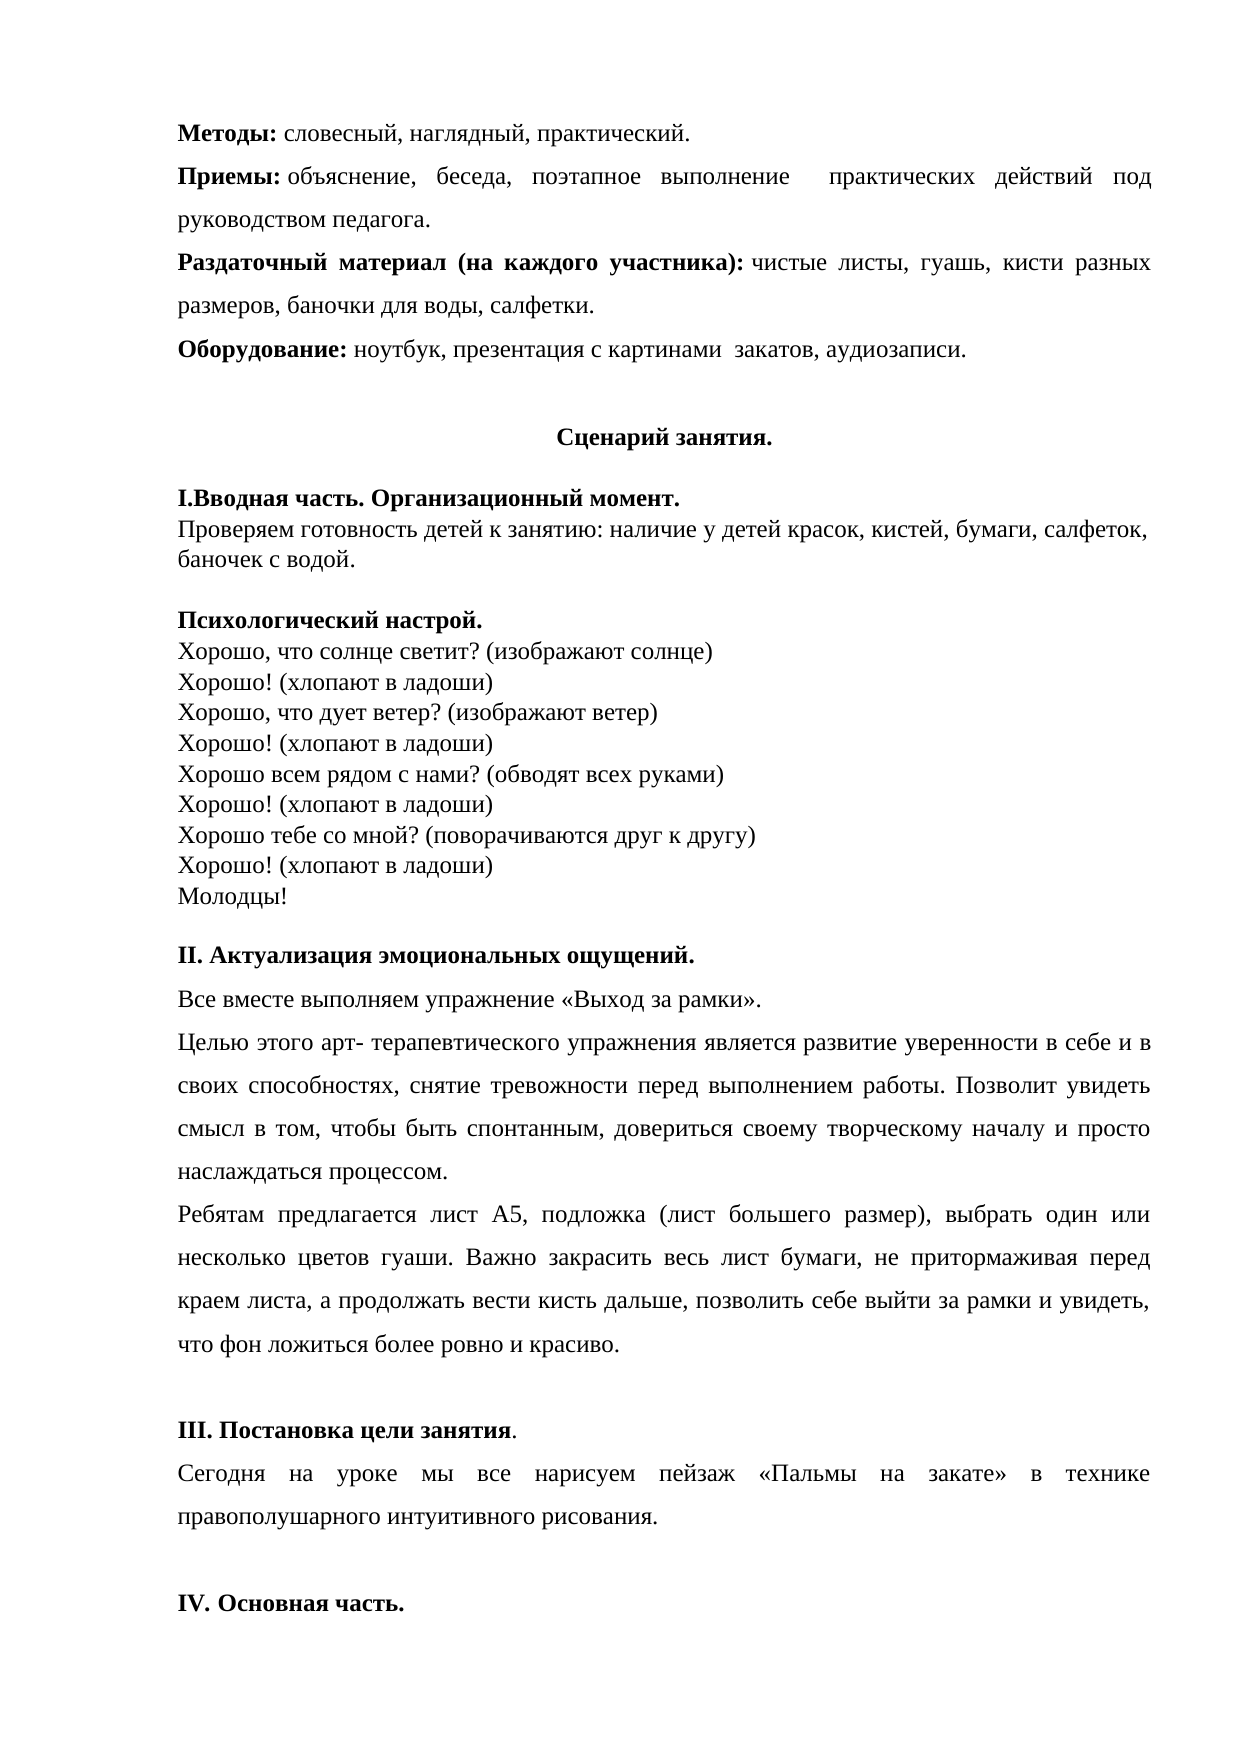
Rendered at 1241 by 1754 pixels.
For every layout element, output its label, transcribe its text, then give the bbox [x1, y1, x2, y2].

text Молодцы! [177, 879, 1152, 910]
text Целью этого арт- терапевтического упражнения является развитие уверенности в себе и в своих способностях, снятие тревожности перед выполнением работы. Позволит увидеть смысл в том, чтобы быть спонтанным, довериться своему творческому началу и просто наслаждаться процессом. [177, 1027, 1152, 1185]
text Хорошо! (хлопают в ладоши) [177, 665, 1152, 696]
text Хорошо всем рядом с нами? (обводят всех руками) [177, 757, 1152, 787]
text Хорошо! (хлопают в ладоши) [177, 787, 1152, 818]
text Проверяем готовность детей к занятию: наличие у детей красок, кистей, бумаги, салфеток, баночек с водой. [177, 512, 1152, 573]
text I.Вводная часть. Организационный момент. [177, 481, 1152, 512]
text Сегодня на уроке мы все нарисуем пейзаж «Пальмы на закате» в технике правополушарного интуитивного рисования. [177, 1458, 1152, 1530]
text Хорошо! (хлопают в ладоши) [177, 726, 1152, 757]
text III. Постановка цели занятия. [177, 1415, 1152, 1444]
text IV. Основная часть. [177, 1588, 1152, 1616]
text II. Актуализация эмоциональных ощущений. [177, 941, 1152, 969]
text Ребятам предлагается лист А5, подложка (лист большего размер), выбрать один или несколько цветов гуаши. Важно закрасить весь лист бумаги, не притормаживая перед краем листа, а продолжать вести кисть дальше, позволить себе выйти за рамки и увидеть, что фон ложиться более ровно и красиво. [177, 1199, 1152, 1357]
text Методы: словесный, наглядный, практический. [177, 118, 1152, 147]
text Хорошо, что солнце светит? (изображают солнце) [177, 634, 1152, 665]
text Сценарий занятия. [177, 420, 1152, 481]
text Все вместе выполняем упражнение «Выход за рамки». [177, 984, 1152, 1012]
text Психологический настрой. [177, 604, 1152, 634]
text Оборудование: ноутбук, презентация с картинами закатов, аудиозаписи. [177, 334, 1152, 362]
text Хорошо тебе со мной? (поворачиваются друг к другу) [177, 818, 1152, 849]
text Приемы: объяснение, беседа, поэтапное выполнение практических действий под руководством педагога. [177, 161, 1152, 233]
text Хорошо! (хлопают в ладоши) [177, 849, 1152, 879]
text Хорошо, что дует ветер? (изображают ветер) [177, 696, 1152, 726]
text Раздаточный материал (на каждого участника): чистые листы, гуашь, кисти разных размеров, баночки для воды, салфетки. [177, 247, 1152, 319]
